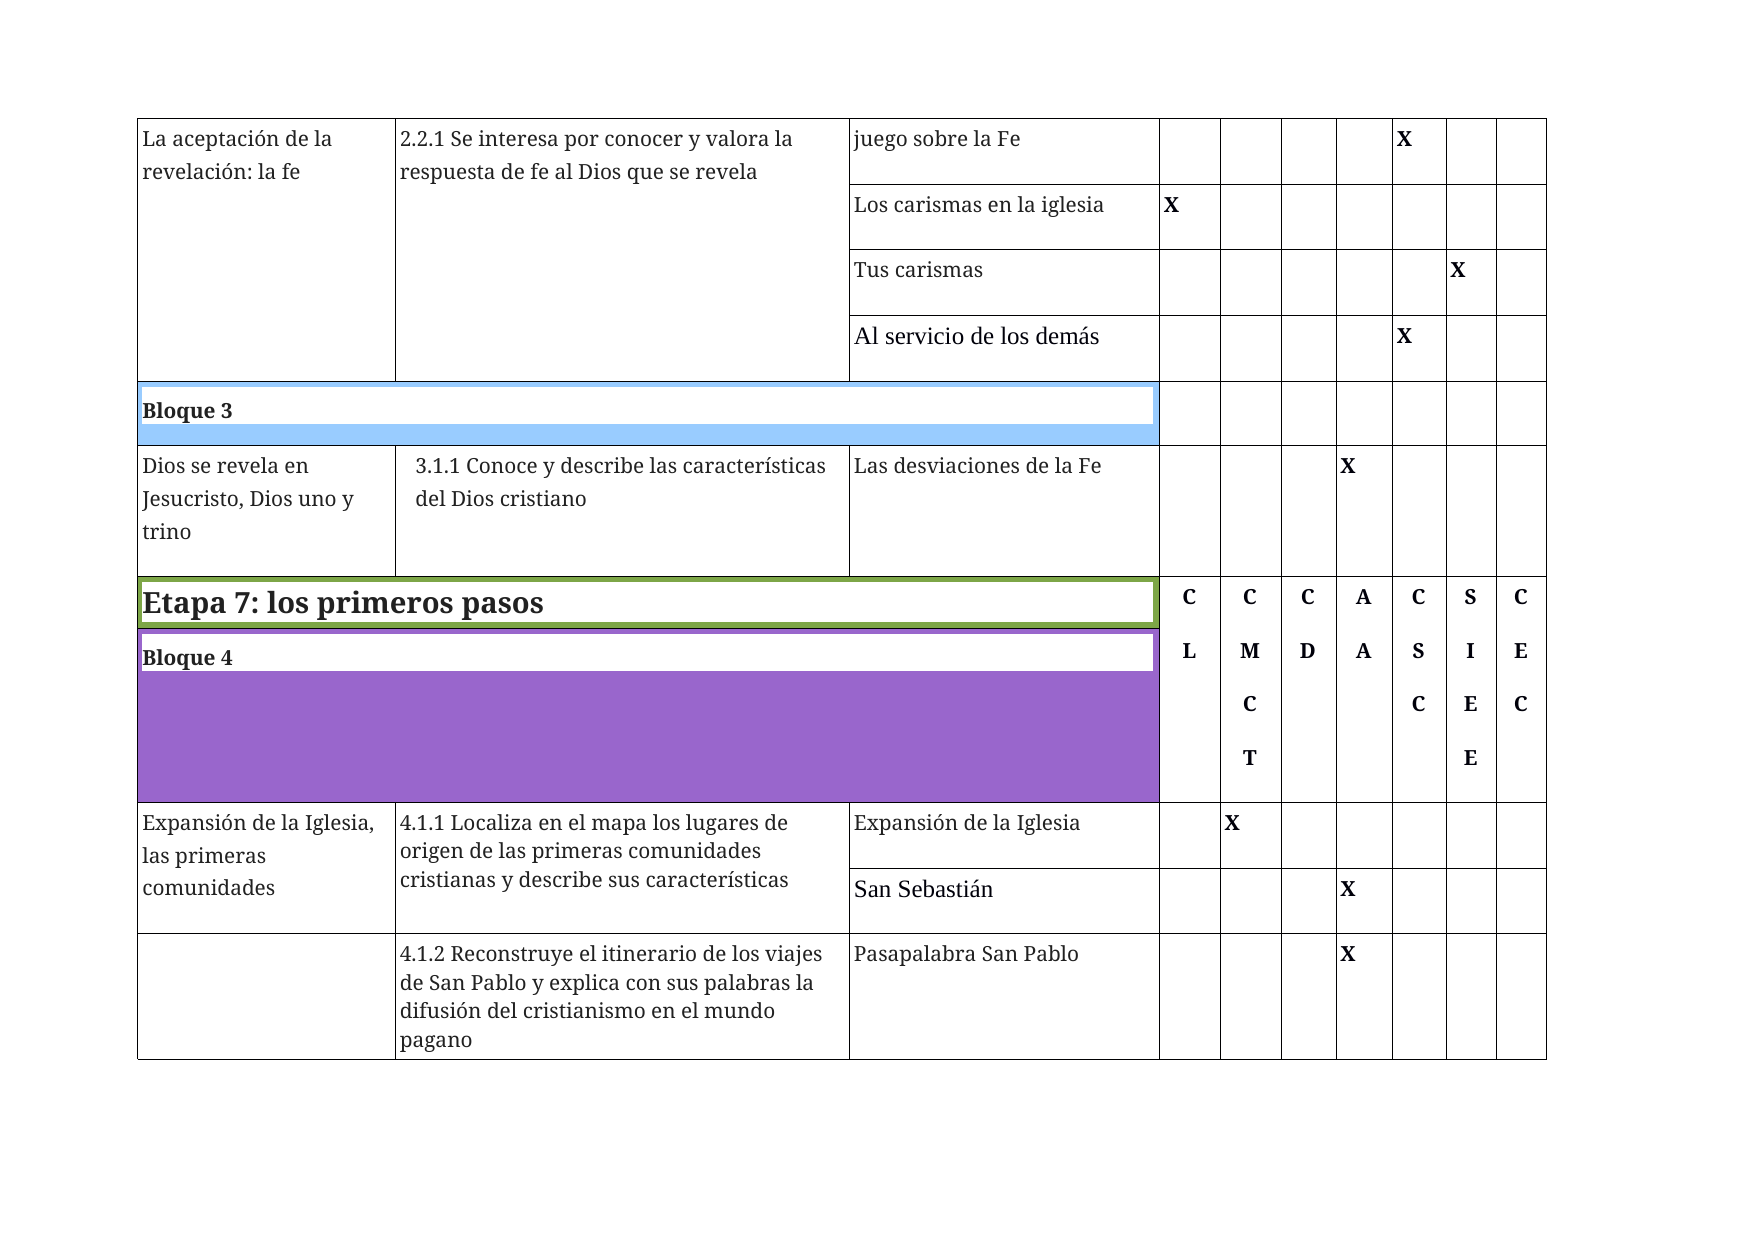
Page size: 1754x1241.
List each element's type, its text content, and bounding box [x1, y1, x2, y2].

table_cell [1160, 446, 1220, 576]
table_cell [1497, 185, 1546, 249]
table_cell [1393, 185, 1446, 249]
table_cell Expansión de la Iglesia [850, 803, 1159, 867]
table_cell X [1160, 185, 1220, 249]
table_cell Pasapalabra San Pablo [850, 934, 1159, 1059]
table_cell [1447, 382, 1496, 445]
table_cell [138, 934, 395, 1059]
table_cell Bloque 3 [138, 382, 1159, 445]
table_cell [1497, 250, 1546, 315]
table_cell [1160, 934, 1220, 1059]
table_cell C D [1282, 577, 1336, 802]
table_cell [1337, 119, 1392, 184]
table_cell Al servicio de los demás [850, 316, 1159, 381]
table_cell A A [1337, 577, 1392, 802]
table_cell [1447, 316, 1496, 381]
table_cell [1497, 119, 1546, 184]
table_cell X [1337, 446, 1392, 576]
table_cell [1221, 382, 1281, 445]
table_cell Etapa 7: los primeros pasos [138, 577, 1159, 628]
table_cell [1160, 382, 1220, 445]
table_cell [1447, 446, 1496, 576]
table_cell [1221, 250, 1281, 315]
table_cell [1393, 869, 1446, 933]
table_cell [1447, 869, 1496, 933]
table_cell C L [1160, 577, 1220, 802]
table_cell [1337, 250, 1392, 315]
table_cell [1282, 382, 1336, 445]
table_cell [1447, 185, 1496, 249]
table_cell [1282, 803, 1336, 867]
table_cell Las desviaciones de la Fe [850, 446, 1159, 576]
table_cell Bloque 4 [138, 629, 1159, 802]
table_cell [1337, 316, 1392, 381]
table_cell X [1393, 119, 1446, 184]
table_cell [1160, 316, 1220, 381]
table_cell C M C T [1221, 577, 1281, 802]
table_cell [1282, 250, 1336, 315]
table_cell X [1447, 250, 1496, 315]
table_cell C E C [1497, 577, 1546, 802]
table_cell 4.1.1 Localiza en el mapa los lugares de origen de las primeras comunidades cristianas y describe sus características [396, 803, 849, 933]
table_cell [1337, 185, 1392, 249]
table_cell [1447, 803, 1496, 867]
table_cell [1221, 446, 1281, 576]
table_cell [1160, 803, 1220, 867]
table_cell juego sobre la Fe [850, 119, 1159, 184]
table_cell [1221, 869, 1281, 933]
table_cell [1282, 119, 1336, 184]
table_cell Dios se revela en Jesucristo, Dios uno y trino [138, 446, 395, 576]
table_cell S I E E [1447, 577, 1496, 802]
table_cell X [1337, 934, 1392, 1059]
table_cell [1447, 934, 1496, 1059]
table_cell [1497, 446, 1546, 576]
table_cell Tus carismas [850, 250, 1159, 315]
table_cell 3.1.1 Conoce y describe las características del Dios cristiano [396, 446, 849, 576]
table_cell X [1393, 316, 1446, 381]
table_cell [1282, 185, 1336, 249]
table_cell [1160, 119, 1220, 184]
table_cell [1393, 934, 1446, 1059]
table_cell [1393, 803, 1446, 867]
table_cell [1282, 869, 1336, 933]
table_cell Expansión de la Iglesia, las primeras comunidades [138, 803, 395, 933]
table_cell [1282, 316, 1336, 381]
table_cell [1221, 934, 1281, 1059]
table_cell [1393, 446, 1446, 576]
table_cell [1497, 316, 1546, 381]
table_cell [1337, 382, 1392, 445]
table_cell 2.2.1 Se interesa por conocer y valora la respuesta de fe al Dios que se revela [396, 119, 849, 381]
table_cell [1497, 934, 1546, 1059]
table_cell La aceptación de la revelación: la fe [138, 119, 395, 381]
table_cell [1393, 250, 1446, 315]
table_cell [1160, 869, 1220, 933]
table_cell C S C [1393, 577, 1446, 802]
table_cell Los carismas en la iglesia [850, 185, 1159, 249]
table_cell [1497, 803, 1546, 867]
table_cell San Sebastián [850, 869, 1159, 933]
table_cell [1497, 382, 1546, 445]
table_cell [1393, 382, 1446, 445]
table_cell [1160, 250, 1220, 315]
table_cell [1221, 119, 1281, 184]
table_cell [1282, 446, 1336, 576]
table_cell [1221, 316, 1281, 381]
table_cell [1447, 119, 1496, 184]
table_cell [1282, 934, 1336, 1059]
table_cell X [1337, 869, 1392, 933]
table_cell [1497, 869, 1546, 933]
table_cell [1221, 185, 1281, 249]
table_cell X [1221, 803, 1281, 867]
table_cell 4.1.2 Reconstruye el itinerario de los viajes de San Pablo y explica con sus palabras la difusión del cristianismo en el mundo pagano [396, 934, 849, 1059]
table_cell [1337, 803, 1392, 867]
